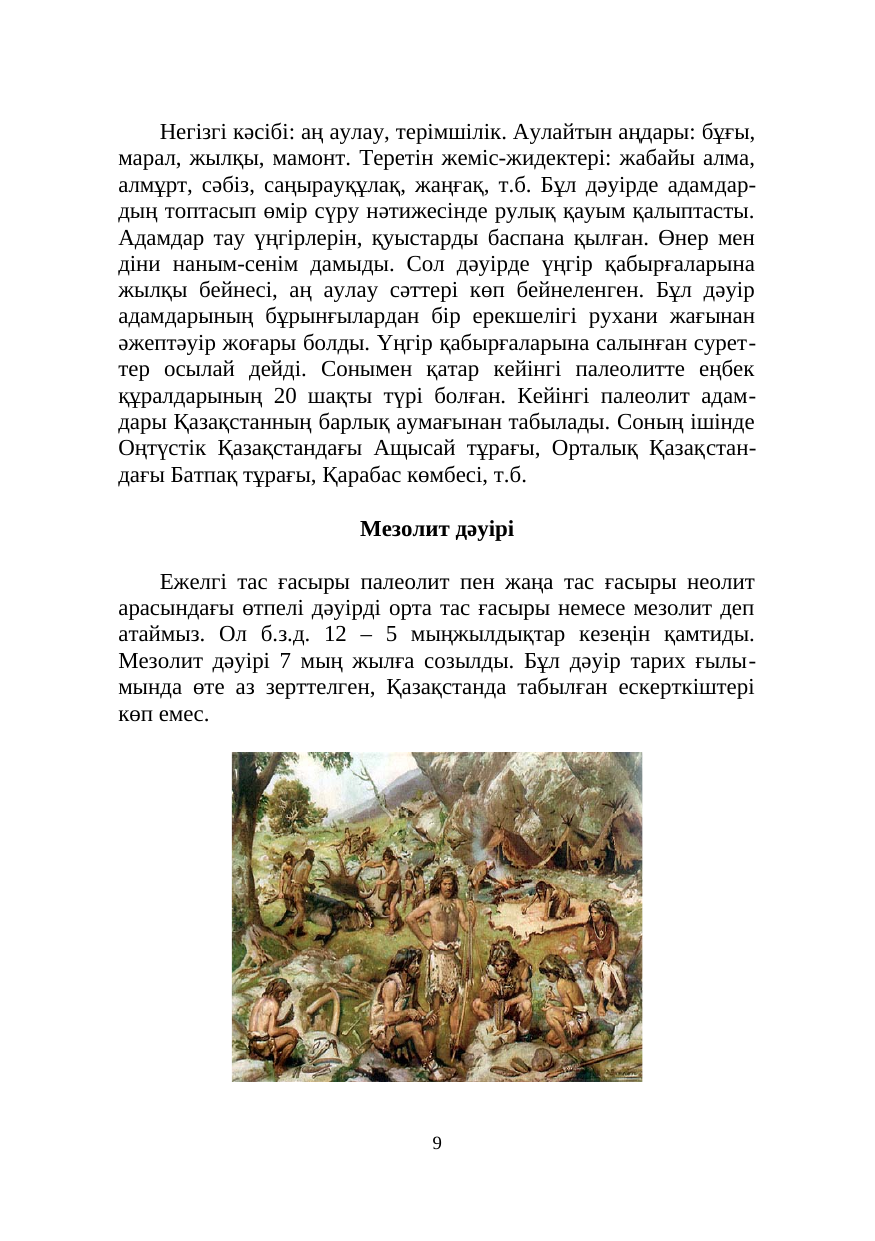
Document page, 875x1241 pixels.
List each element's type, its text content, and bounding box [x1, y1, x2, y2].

text Негізгі кәсібі: аң аулау, терімшілік. Аулайтын аңдары: бұғы, марал, жылқы, мамонт. Теретін жеміс-жидектері: жабайы алма, алмұрт, сәбіз, саңырауқұлақ, жаңғақ, т.б. Бұл дәуірде адамдардың топтасып өмір сүру нәтижесінде рулық қауым қалыптасты. Адамдар тау үңгірлерін, қуыстарды баспана қылған. Өнер мен діни наным-сенім дамыды. Сол дәуірде үңгір қабырғаларына жылқы бейнесі, аң аулау сәттері көп бейнеленген. Бұл дәуір адамдарының бұрынғылардан бір ерекшелігі рухани жағынан әжептәуір жоғары болды. Үңгір қабырғаларына салынған суреттер осылай дейді. Сонымен қатар кейінгі палеолитте еңбек құралдарының 20 шақты түрі болған. Кейінгі палеолит адамдары Қазақстанның барлық аумағынан табылады. Соның ішінде Оңтүстік Қазақстандағы Ащысай тұрағы, Орталық Қазақстандағы Батпақ тұрағы, Қарабас көмбесі, т.б. [118, 118, 756, 487]
picture [231, 752, 643, 1082]
text Мезолит дәуірі [118, 515, 756, 541]
text Ежелгі тас ғасыры палеолит пен жаңа тас ғасыры неолит арасындағы өтпелі дәуірді орта тас ғасыры немесе мезолит деп атаймыз. Ол б.з.д. 12 – 5 мыңжылдықтар кезеңін қамтиды. Мезолит дәуірі 7 мың жылға созылды. Бұл дәуір тарих ғылымында өте аз зерттелген, Қазақстанда табылған ескерткіштері көп емес. [118, 568, 756, 726]
